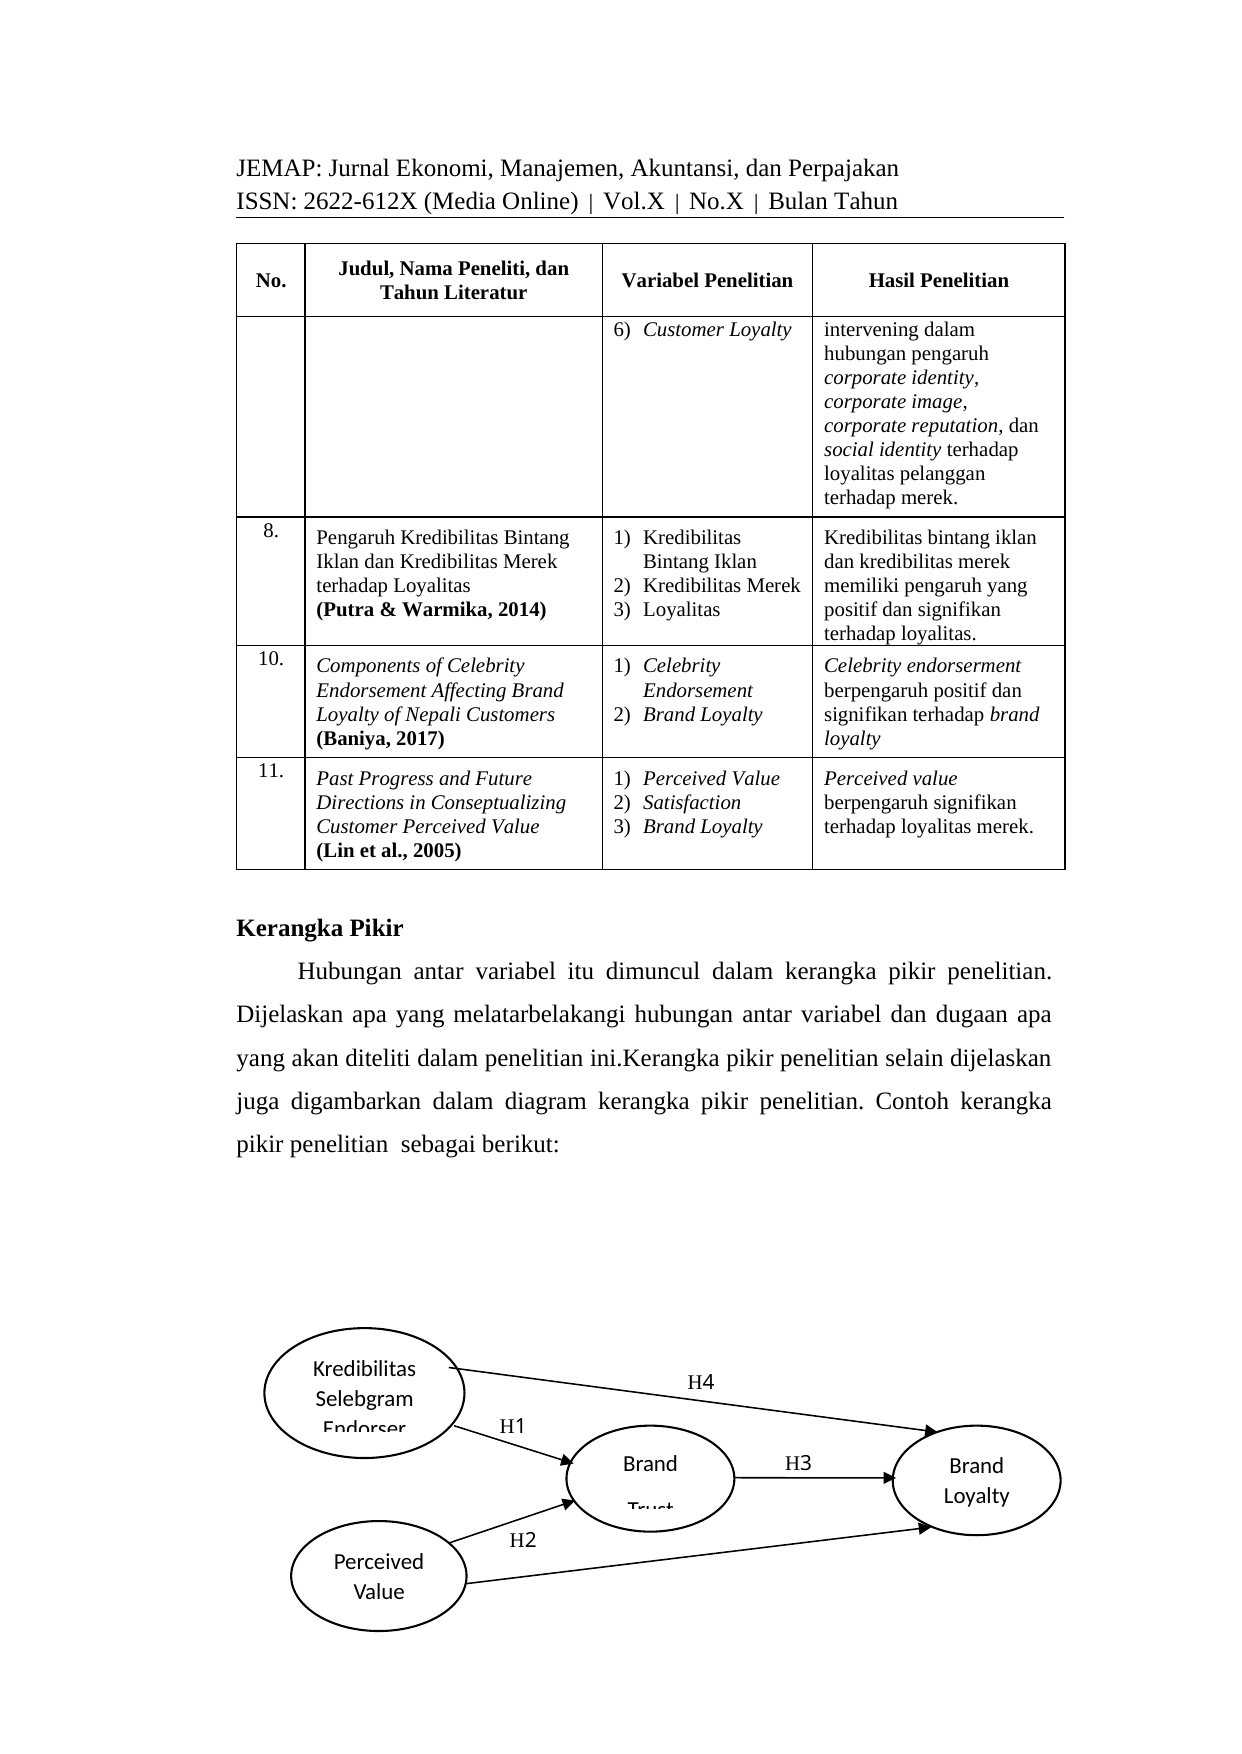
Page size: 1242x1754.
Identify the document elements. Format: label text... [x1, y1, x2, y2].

table_cell Kredibilitas bintang iklan dan kredibilitas merek memiliki pengaruh yang positif dan signifikan terhadap loyalitas. [813, 518, 1064, 645]
table_cell Past Progress and Future Directions in Conseptualizing Customer Perceived Value (Lin et al., 2005) [306, 758, 602, 869]
table_cell Perceived Value Satisfaction Brand Loyalty [603, 758, 812, 869]
table_cell Components of Celebrity Endorsement Affecting Brand Loyalty of Nepali Customers (Baniya, 2017) [306, 646, 602, 757]
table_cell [603, 317, 812, 516]
table_cell Celebrity endorserment berpengaruh positif dan signifikan terhadap brand loyalty [813, 646, 1064, 757]
table_cell 10. [237, 646, 304, 757]
table_cell Celebrity Endorsement Brand Loyalty [603, 646, 812, 757]
table_cell Pengaruh Kredibilitas Bintang Iklan dan Kredibilitas Merek terhadap Loyalitas (Putra & Warmika, 2014) [306, 518, 602, 645]
table_header Variabel Penelitian [603, 244, 812, 316]
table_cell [813, 317, 1064, 516]
table_cell 11. [237, 758, 304, 869]
table_cell 8. [237, 518, 304, 645]
table_cell Kredibilitas Bintang Iklan Kredibilitas Merek Loyalitas [603, 518, 812, 645]
subtitle Kerangka Pikir [236, 913, 1064, 942]
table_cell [306, 317, 602, 516]
text Hubungan antar variabel itu dimuncul dalam kerangka pikir penelitian. Dijelaskan apa yang melatarbelakangi hubungan antar variabel dan dugaan apa yang akan diteliti dalam penelitian ini.Kerangka pikir penelitian selain dijelaskan juga digambarkan dalam diagram kerangka pikir penelitian. Contoh kerangka pikir penelitian sebagai berikut: [236, 956, 1053, 1158]
table_header No. [237, 244, 304, 316]
table_cell 7. [237, 317, 304, 516]
table_cell Perceived value berpengaruh signifikan terhadap loyalitas merek. [813, 758, 1064, 869]
table_header Judul, Nama Peneliti, dan Tahun Literatur [306, 244, 602, 316]
table_header Hasil Penelitian [813, 244, 1064, 316]
